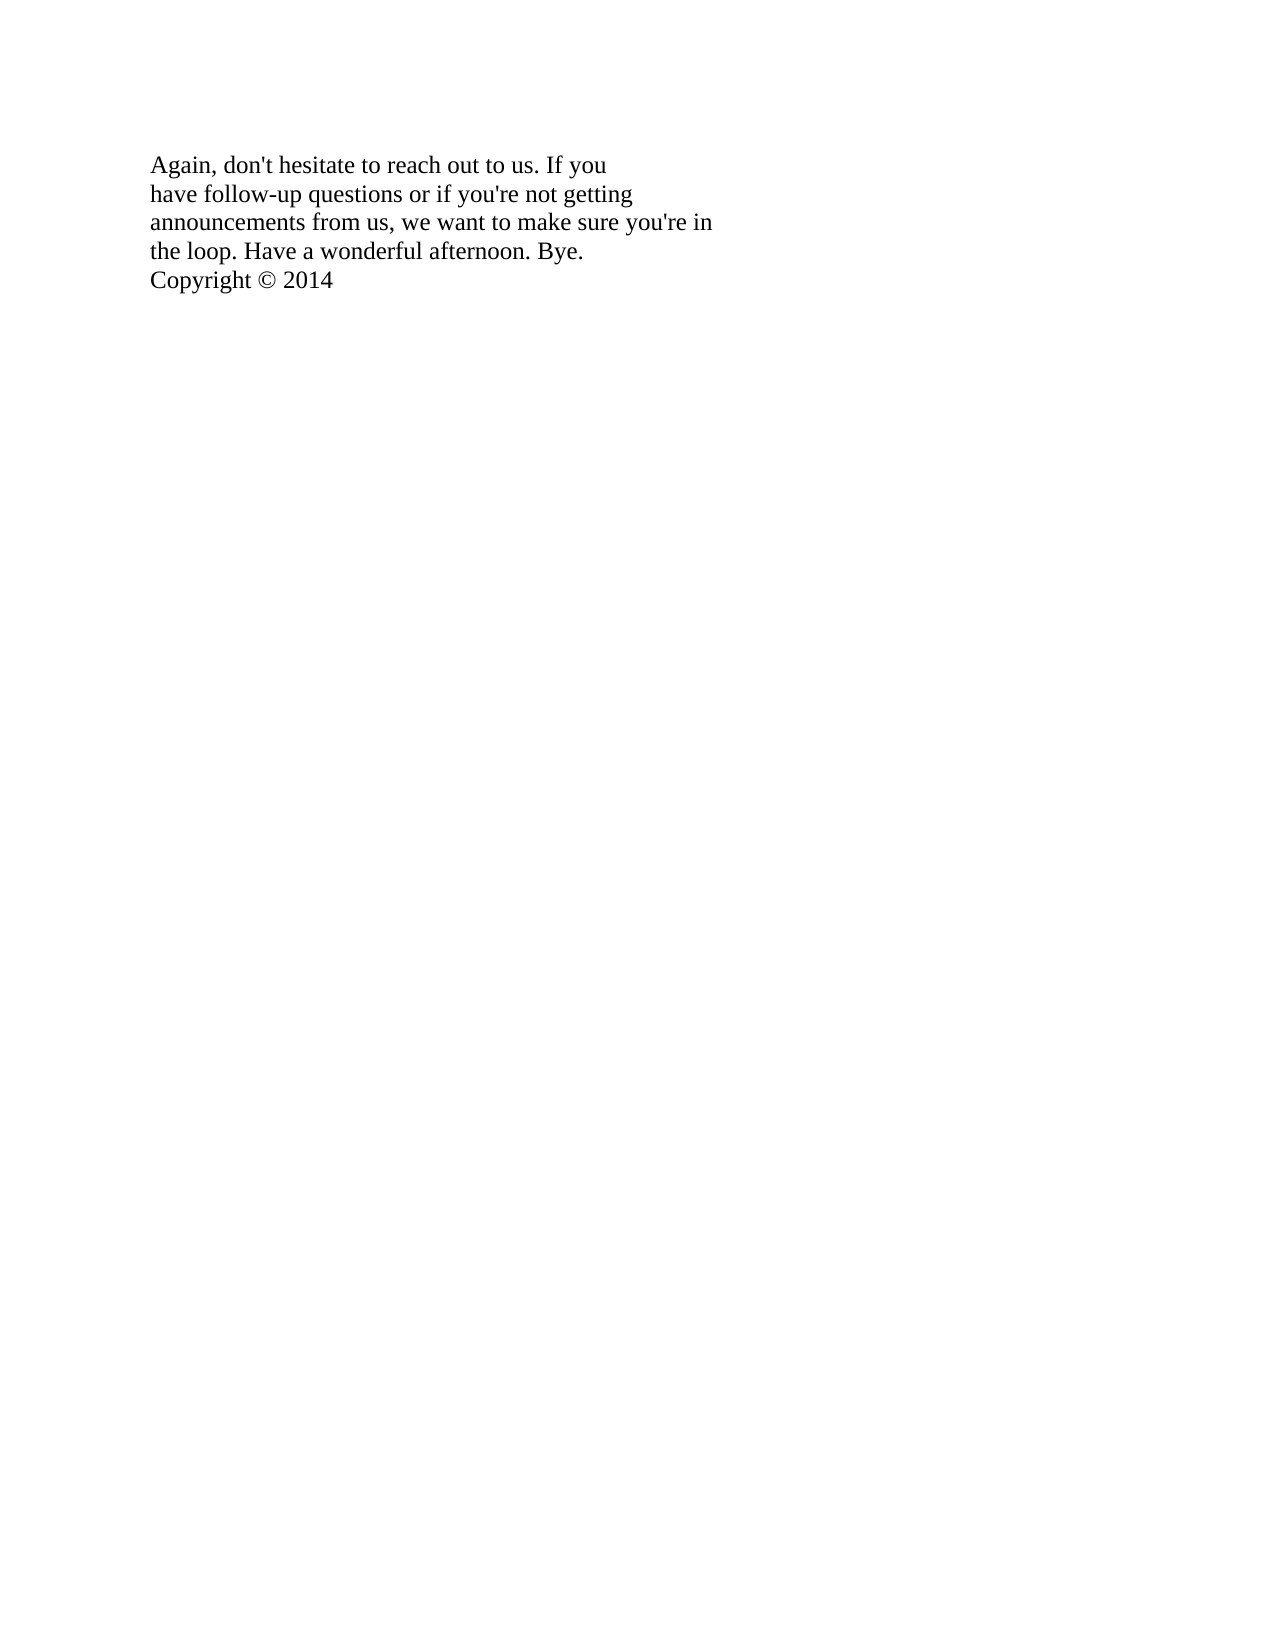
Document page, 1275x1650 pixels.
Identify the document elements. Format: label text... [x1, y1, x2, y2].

text Copyright © 2014 [150, 265, 1125, 294]
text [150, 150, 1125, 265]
